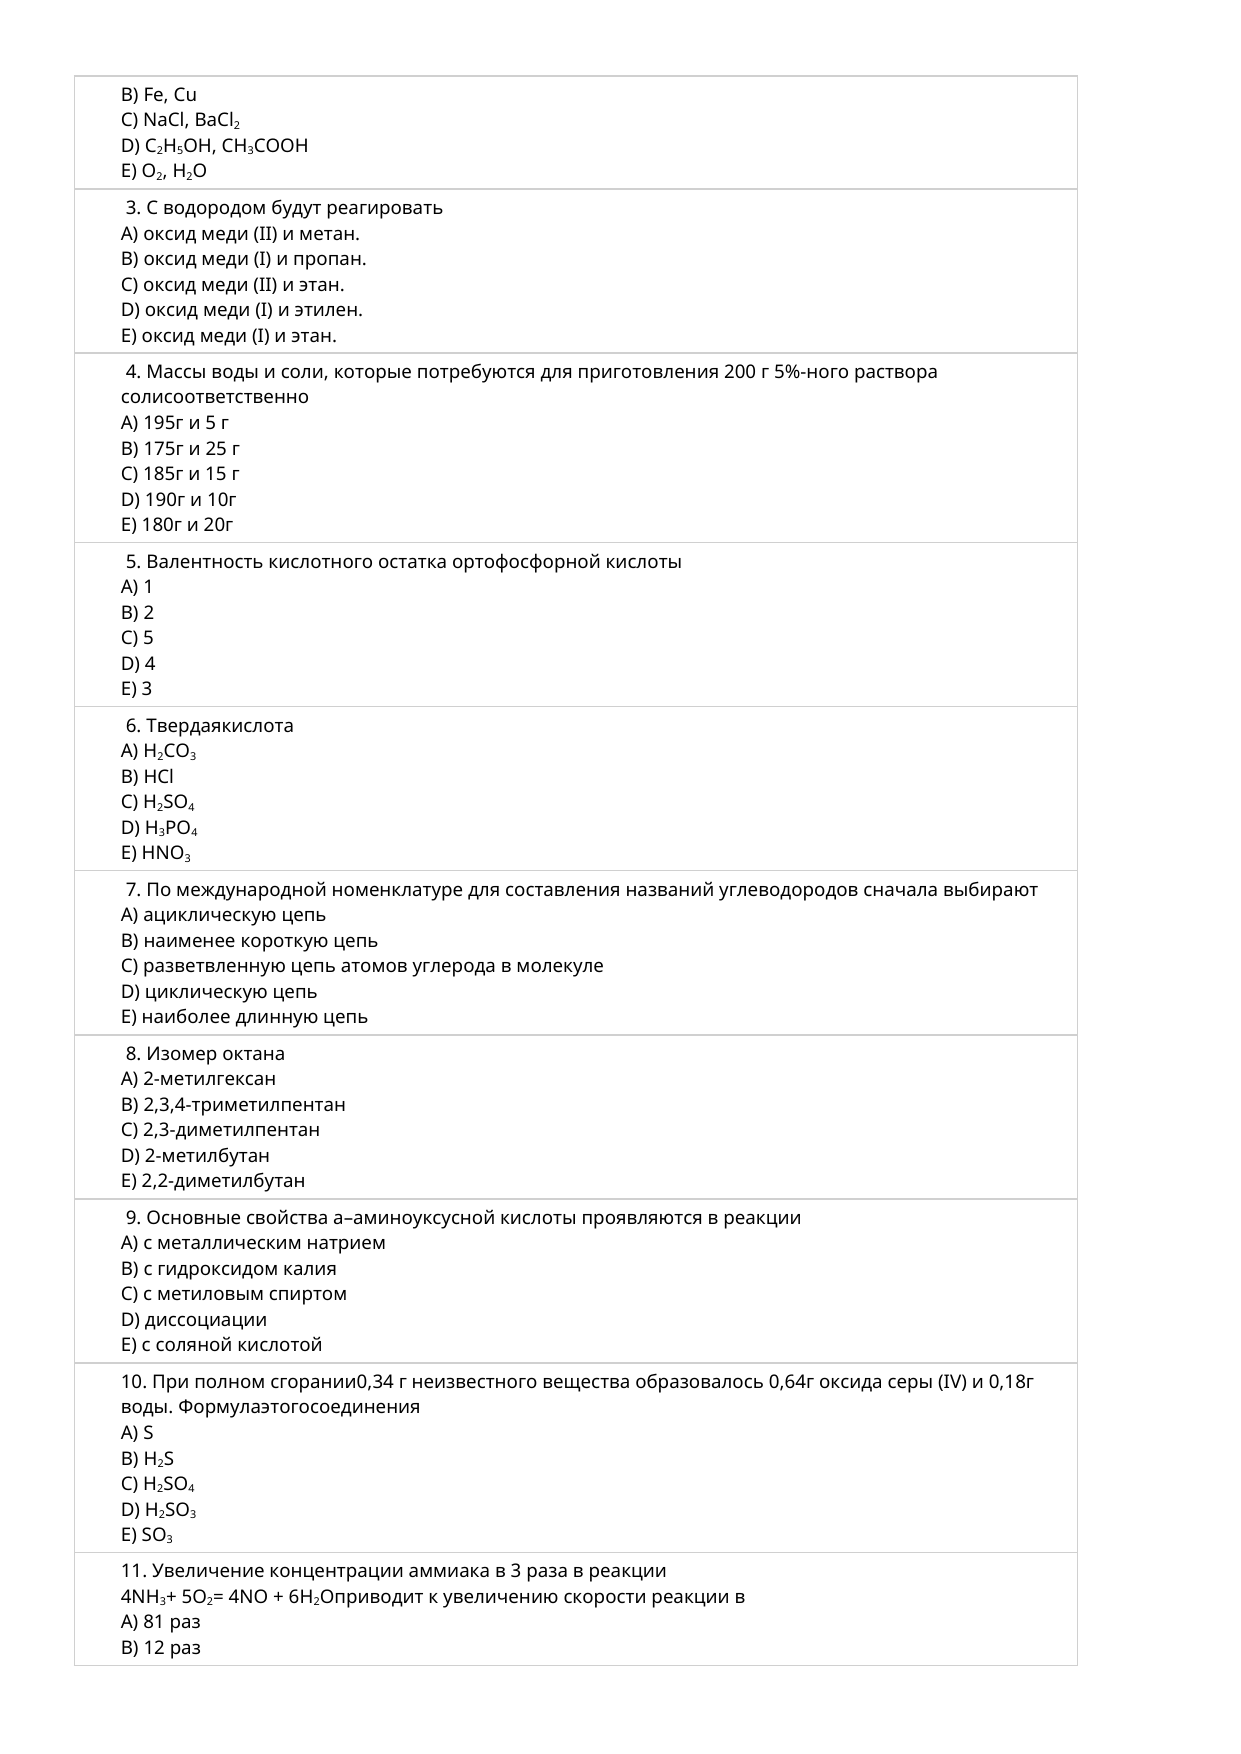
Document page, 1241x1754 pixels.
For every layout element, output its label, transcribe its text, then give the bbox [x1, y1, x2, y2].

table_cell 7. По международной номенклатуре для составления названий углеводородов сначала выбирают A) ациклическую цепь B) наименее короткую цепь C) разветвленную цепь атомов углерода в молекуле D) циклическую цепь E) наиболее длинную цепь [75, 871, 1077, 1034]
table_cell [75, 1553, 1077, 1664]
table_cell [75, 77, 1077, 188]
table_cell 3. С водородом будут реагировать A) оксид меди (II) и метан. B) оксид меди (I) и пропан. C) оксид меди (II) и этан. D) оксид меди (I) и этилен. E) оксид меди (I) и этан. [75, 190, 1077, 352]
table_cell 8. Изомер октана A) 2-метилгексан B) 2,3,4-триметилпентан C) 2,3-диметилпентан D) 2-метилбутан E) 2,2-диметилбутан [75, 1036, 1077, 1198]
table_cell 4. Массы воды и соли, которые потребуются для приготовления 200 г 5%-ного раствора солисоответственно A) 195г и 5 г B) 175г и 25 г C) 185г и 15 г D) 190г и 10г E) 180г и 20г [75, 354, 1077, 542]
table_cell 9. Основные свойства a–аминоуксусной кислоты проявляются в реакции A) с металлическим натрием B) с гидроксидом калия C) с метиловым спиртом D) диссоциации E) с соляной кислотой [75, 1200, 1077, 1362]
table_cell 6. Твердаякислота A) H2CO3 B) HCl C) H2SO4 D) H3PO4 E) HNO3 [75, 707, 1077, 870]
table_cell 5. Валентность кислотного остатка ортофосфорной кислоты A) 1 B) 2 C) 5 D) 4 E) 3 [75, 543, 1077, 706]
table_cell 10. При полном сгорании0,34 г неизвестного вещества образовалось 0,64г оксида серы (IV) и 0,18г воды. Формулаэтогосоединения A) S B) H2S C) H2SO4 D) H2SO3 E) SO3 [75, 1364, 1077, 1552]
